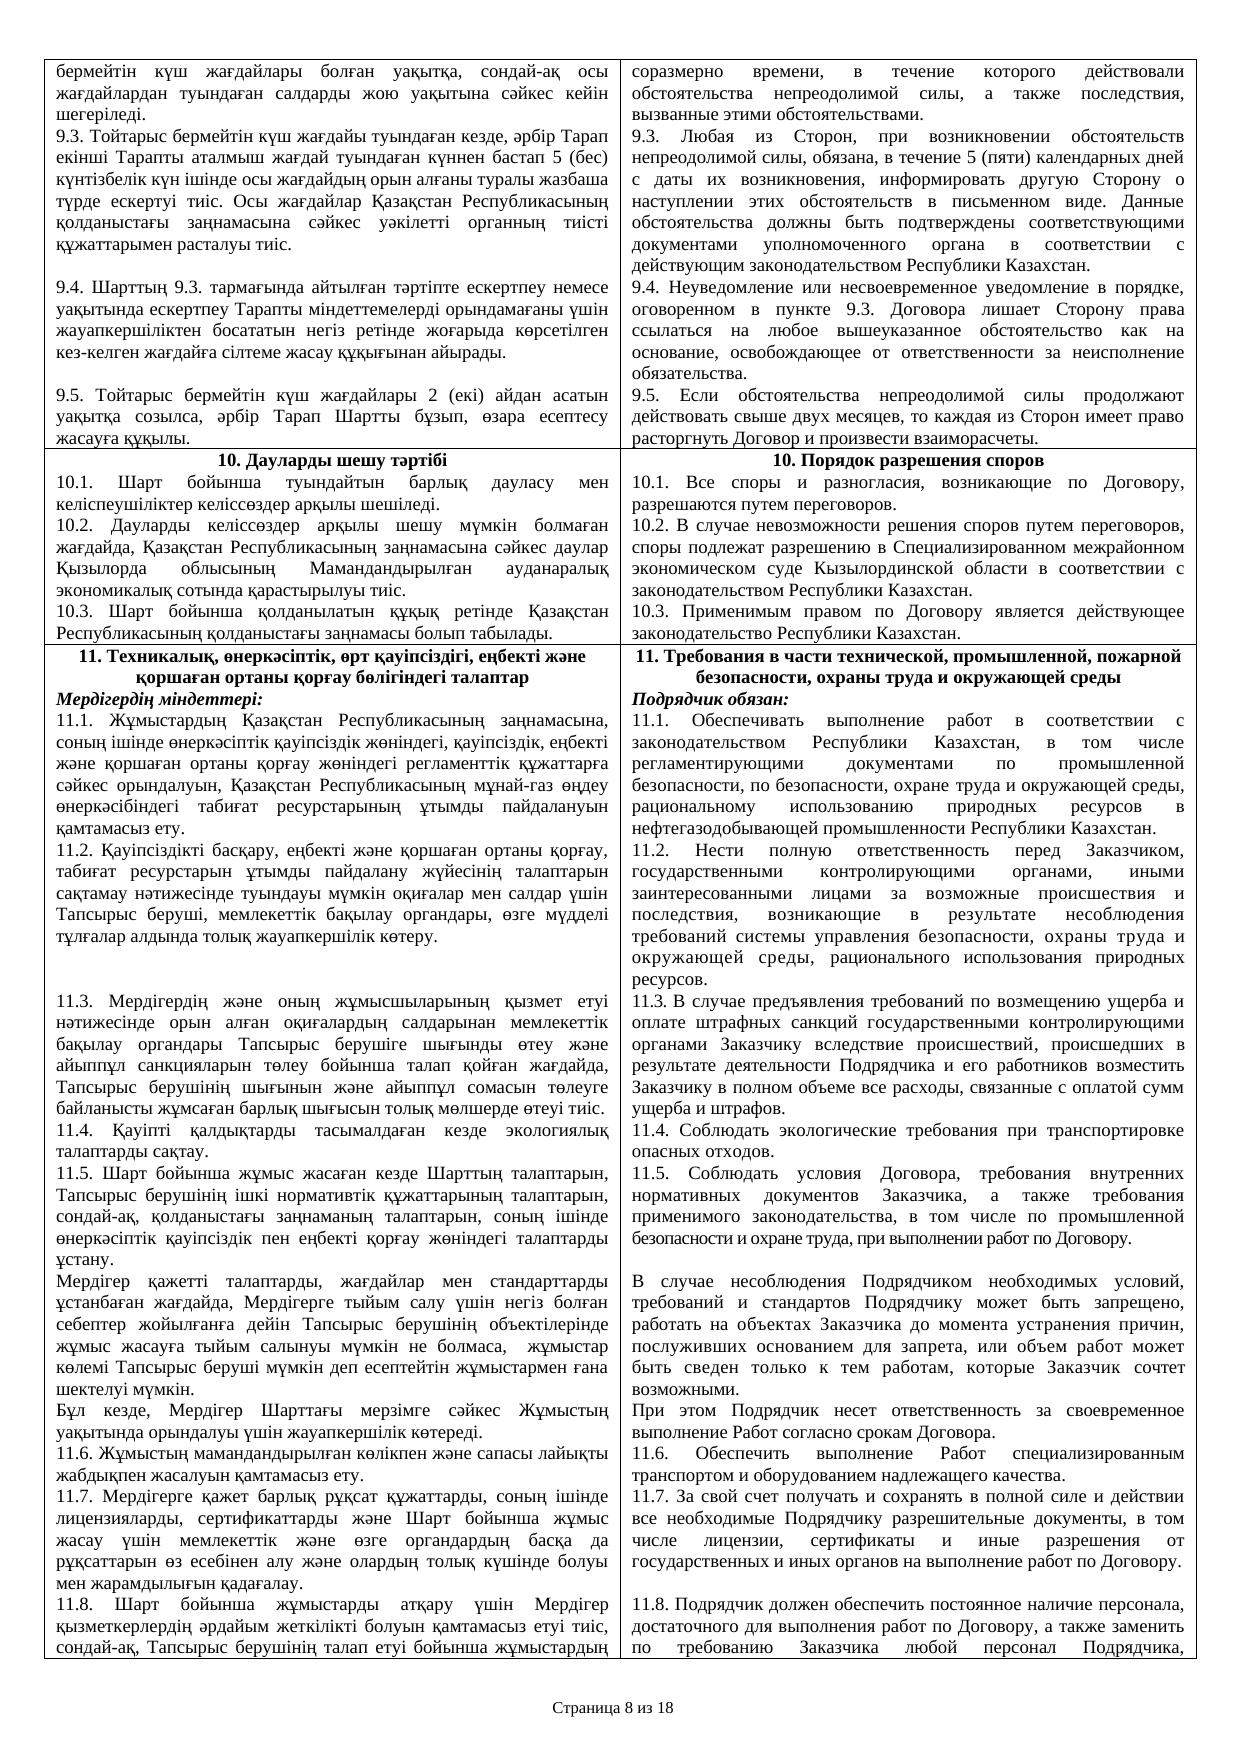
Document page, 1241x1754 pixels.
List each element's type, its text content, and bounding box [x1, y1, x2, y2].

table_cell 10. Порядок разрешения споров 10.1. Все споры и разногласия, возникающие по Договору, разрешаются путем переговоров. 10.2. В случае невозможности решения споров путем переговоров, споры подлежат разрешению в Специализированном межрайонном экономическом суде Кызылординской области в соответствии с законодательством Республики Казахстан. 10.3. Применимым правом по Договору является действующее законодательство Республики Казахстан. [621, 449, 1196, 643]
table_cell 10. Дауларды шешу тәртібі 10.1. Шарт бойынша туындайтын барлық дауласу мен келіспеушіліктер келіссөздер арқылы шешіледі. 10.2. Дауларды келіссөздер арқылы шешу мүмкін болмаған жағдайда, Қазақстан Республикасының заңнамасына сәйкес даулар Қызылорда облысының Мамандандырылған ауданаралық экономикалық сотында қарастырылуы тиіс. 10.3. Шарт бойынша қолданылатын құқық ретінде Қазақстан Республикасының қолданыстағы заңнамасы болып табылады. [45, 449, 620, 643]
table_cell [621, 645, 1196, 1658]
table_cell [45, 645, 620, 1658]
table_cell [621, 60, 1196, 448]
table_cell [45, 60, 620, 448]
